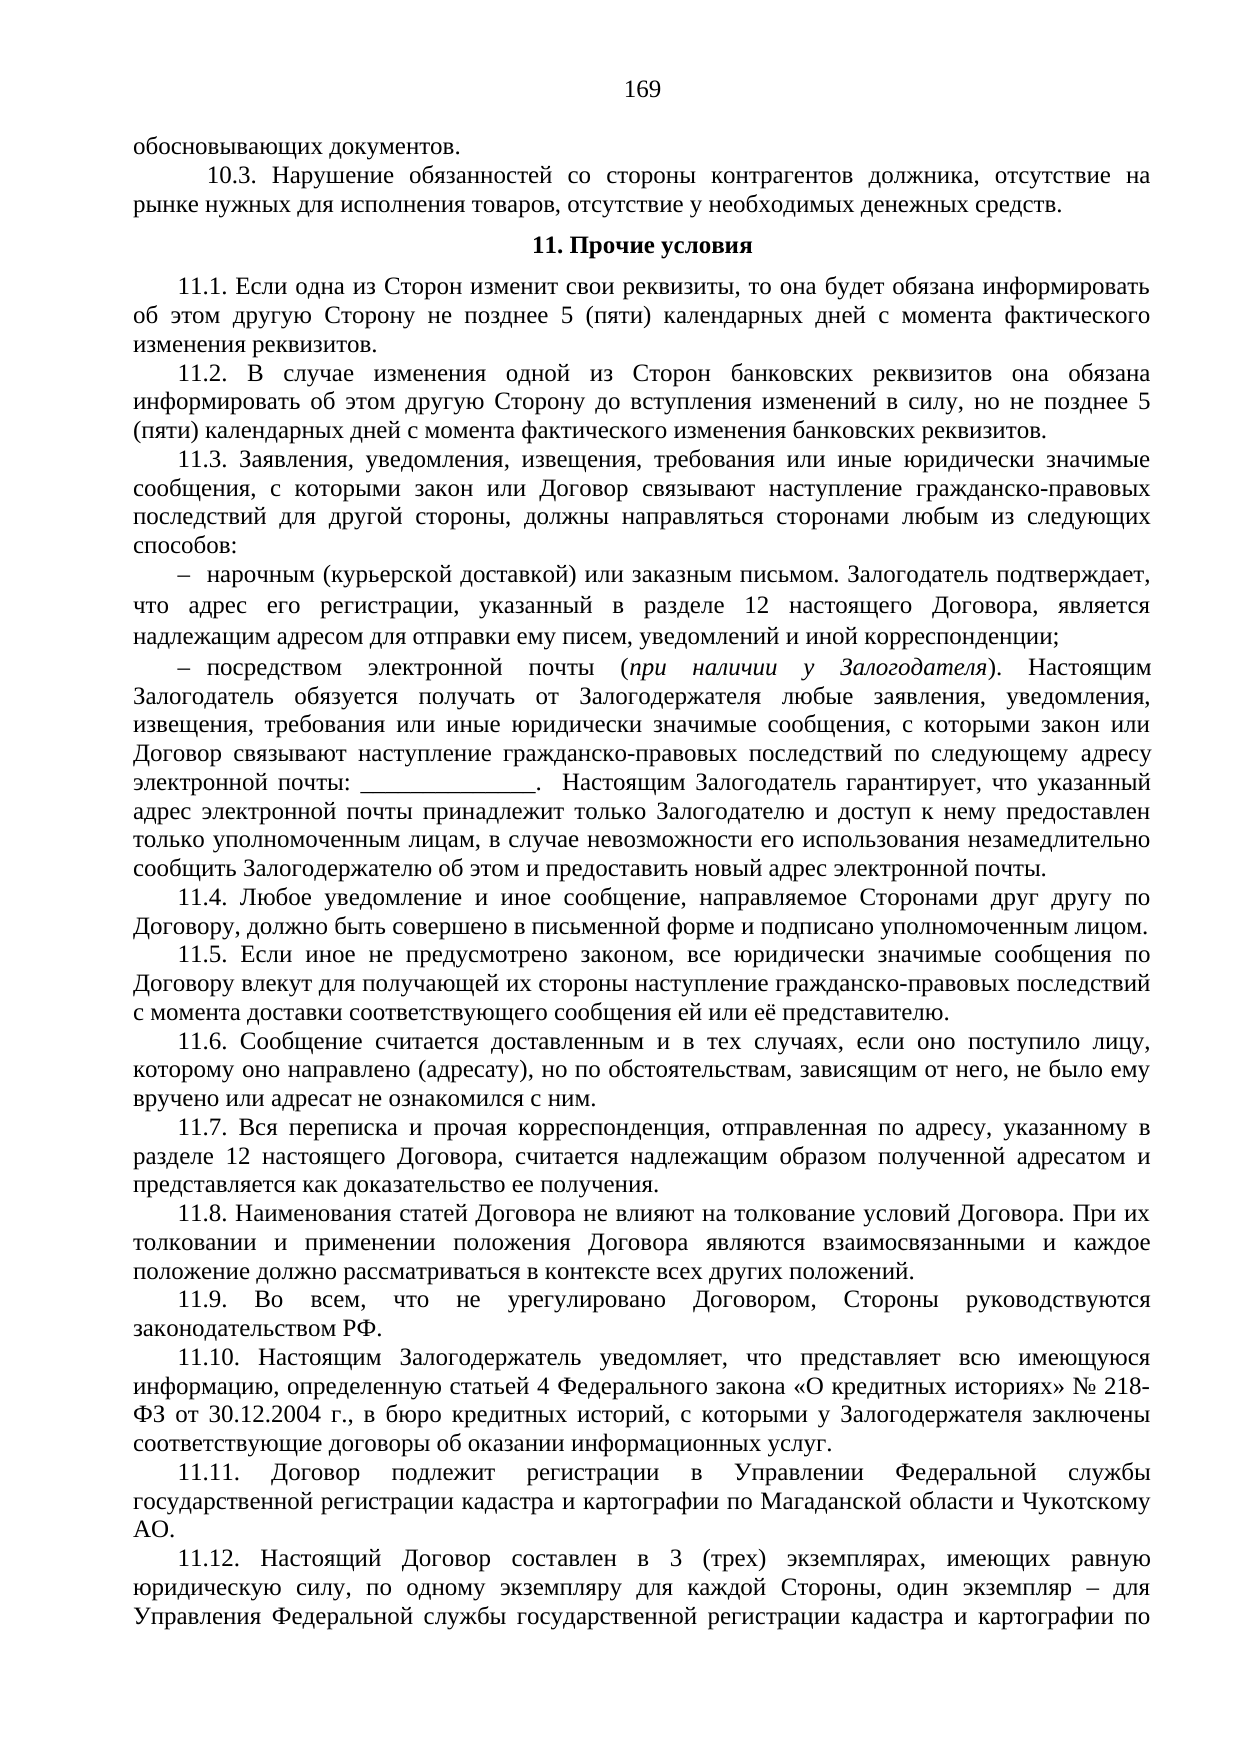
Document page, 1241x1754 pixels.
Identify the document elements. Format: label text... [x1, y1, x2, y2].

text 11.7. Вся переписка и прочая корреспонденция, отправленная по адресу, указанному в разделе 12 настоящего Договора, считается надлежащим образом полученной адресатом и представляется как доказательство ее получения. [133, 1112, 1152, 1198]
text 11.6. Сообщение считается доставленным и в тех случаях, если оно поступило лицу, которому оно направлено (адресату), но по обстоятельствам, зависящим от него, не было ему вручено или адресат не ознакомился с ним. [133, 1026, 1152, 1112]
text 11. Прочие условия [133, 230, 1152, 259]
text 11.2. В случае изменения одной из Сторон банковских реквизитов она обязана информировать об этом другую Сторону до вступления изменений в силу, но не позднее 5 (пяти) календарных дней с момента фактического изменения банковских реквизитов. [133, 358, 1152, 444]
text 11.11. Договор подлежит регистрации в Управлении Федеральной службы государственной регистрации кадастра и картографии по Магаданской области и Чукотскому АО. [133, 1457, 1152, 1543]
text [133, 131, 1152, 160]
text 11.3. Заявления, уведомления, извещения, требования или иные юридически значимые сообщения, с которыми закон или Договор связывают наступление гражданско-правовых последствий для другой стороны, должны направляться сторонами любым из следующих способов: [133, 444, 1152, 559]
text 11.9. Во всем, что не урегулировано Договором, Стороны руководствуются законодательством РФ. [133, 1284, 1152, 1342]
text 11.1. Если одна из Сторон изменит свои реквизиты, то она будет обязана информировать об этом другую Сторону не позднее 5 (пяти) календарных дней с момента фактического изменения реквизитов. [133, 271, 1152, 358]
text 11.5. Если иное не предусмотрено законом, все юридически значимые сообщения по Договору влекут для получающей их стороны наступление гражданско-правовых последствий с момента доставки соответствующего сообщения ей или её представителю. [133, 939, 1152, 1026]
list нарочным (курьерской доставкой) или заказным письмом. Залогодатель подтверждает, что адрес его регистрации, указанный в разделе 12 настоящего Договора, является надлежащим адресом для отправки ему писем, уведомлений и иной корреспонденции; [133, 559, 1152, 650]
text 11.10. Настоящим Залогодержатель уведомляет, что представляет всю имеющуюся информацию, определенную статьей 4 Федерального закона «О кредитных историях» № 218-ФЗ от 30.12.2004 г., в бюро кредитных историй, с которыми у Залогодержателя заключены соответствующие договоры об оказании информационных услуг. [133, 1342, 1152, 1457]
text 11.4. Любое уведомление и иное сообщение, направляемое Сторонами друг другу по Договору, должно быть совершено в письменной форме и подписано уполномоченным лицом. [133, 882, 1152, 939]
list посредством электронной почты (при наличии у Залогодателя). Настоящим Залогодатель обязуется получать от Залогодержателя любые заявления, уведомления, извещения, требования или иные юридически значимые сообщения, с которыми закон или Договор связывают наступление гражданско-правовых последствий по следующему адресу электронной почты: ______________. Настоящим Залогодатель гарантирует, что указанный адрес электронной почты принадлежит только Залогодателю и доступ к нему предоставлен только уполномоченным лицам, в случае невозможности его использования незамедлительно сообщить Залогодержателю об этом и предоставить новый адрес электронной почты. [133, 652, 1152, 882]
text 10.3. Нарушение обязанностей со стороны контрагентов должника, отсутствие на рынке нужных для исполнения товаров, отсутствие у необходимых денежных средств. [133, 160, 1152, 218]
text 11.8. Наименования статей Договора не влияют на толкование условий Договора. При их толковании и применении положения Договора являются взаимосвязанными и каждое положение должно рассматриваться в контексте всех других положений. [133, 1198, 1152, 1284]
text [133, 1543, 1152, 1629]
